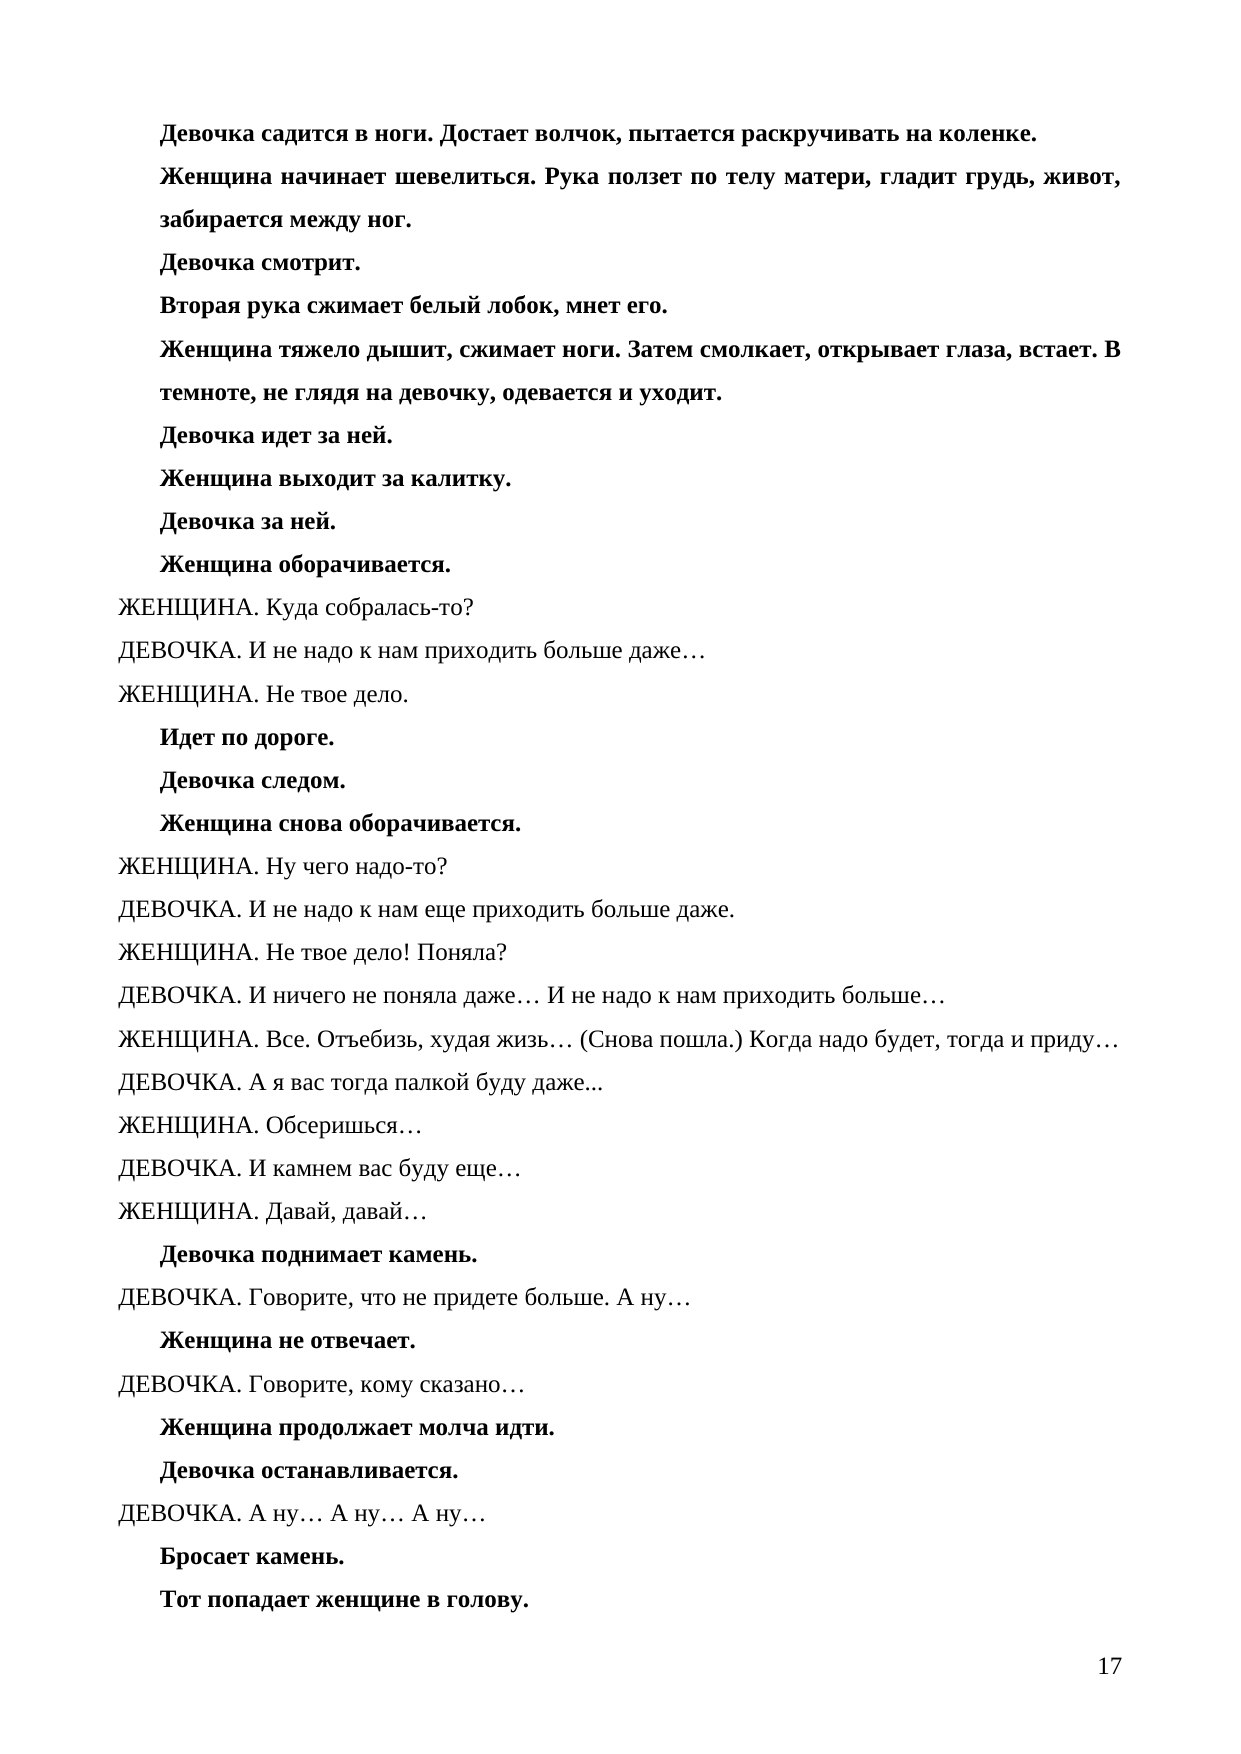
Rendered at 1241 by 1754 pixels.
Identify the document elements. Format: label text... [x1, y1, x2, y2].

text ЖЕНЩИНА. Все. Отъебизь, худая жизь… (Снова пошла.) Когда надо будет, тогда и приду… [118, 1024, 1122, 1052]
text Женщина начинает шевелиться. Рука ползет по телу матери, гладит грудь, живот, забирается между ног. [159, 161, 1122, 233]
text Женщина продолжает молча идти. [159, 1412, 1122, 1441]
text Женщина не отвечает. [159, 1326, 1122, 1354]
text Женщина оборачивается. [159, 549, 1122, 578]
text ЖЕНЩИНА. Обсеришься… [118, 1110, 1122, 1139]
text ДЕВОЧКА. И ничего не поняла даже… И не надо к нам приходить больше… [118, 981, 1122, 1009]
text ЖЕНЩИНА. Не твое дело! Поняла? [118, 937, 1122, 966]
text Бросает камень. [159, 1541, 1122, 1570]
text Женщина выходит за калитку. [159, 463, 1122, 492]
text Девочка следом. [159, 765, 1122, 794]
text Девочка останавливается. [159, 1455, 1122, 1484]
text Идет по дороге. [159, 722, 1122, 751]
text Девочка за ней. [159, 506, 1122, 535]
text ЖЕНЩИНА. Куда собралась-то? [118, 592, 1122, 621]
text ДЕВОЧКА. Говорите, что не придете больше. А ну… [118, 1282, 1122, 1311]
text Тот попадает женщине в голову. [159, 1584, 1122, 1613]
text ЖЕНЩИНА. Ну чего надо-то? [118, 851, 1122, 880]
text Девочка садится в ноги. Достает волчок, пытается раскручивать на коленке. [159, 118, 1122, 147]
text Женщина тяжело дышит, сжимает ноги. Затем смолкает, открывает глаза, встает. В темноте, не глядя на девочку, одевается и уходит. [159, 334, 1122, 406]
text Вторая рука сжимает белый лобок, мнет его. [159, 291, 1122, 319]
text ДЕВОЧКА. И не надо к нам приходить больше даже… [118, 636, 1122, 664]
text Женщина снова оборачивается. [159, 808, 1122, 837]
text Девочка идет за ней. [159, 420, 1122, 449]
text ДЕВОЧКА. И не надо к нам еще приходить больше даже. [118, 894, 1122, 923]
text Девочка смотрит. [159, 247, 1122, 276]
text ДЕВОЧКА. А ну… А ну… А ну… [118, 1498, 1122, 1527]
text ДЕВОЧКА. Говорите, кому сказано… [118, 1369, 1122, 1397]
text ЖЕНЩИНА. Не твое дело. [118, 679, 1122, 707]
text ДЕВОЧКА. А я вас тогда палкой буду даже... [118, 1067, 1122, 1096]
text ЖЕНЩИНА. Давай, давай… [118, 1196, 1122, 1225]
text Девочка поднимает камень. [159, 1239, 1122, 1268]
text ДЕВОЧКА. И камнем вас буду еще… [118, 1153, 1122, 1182]
